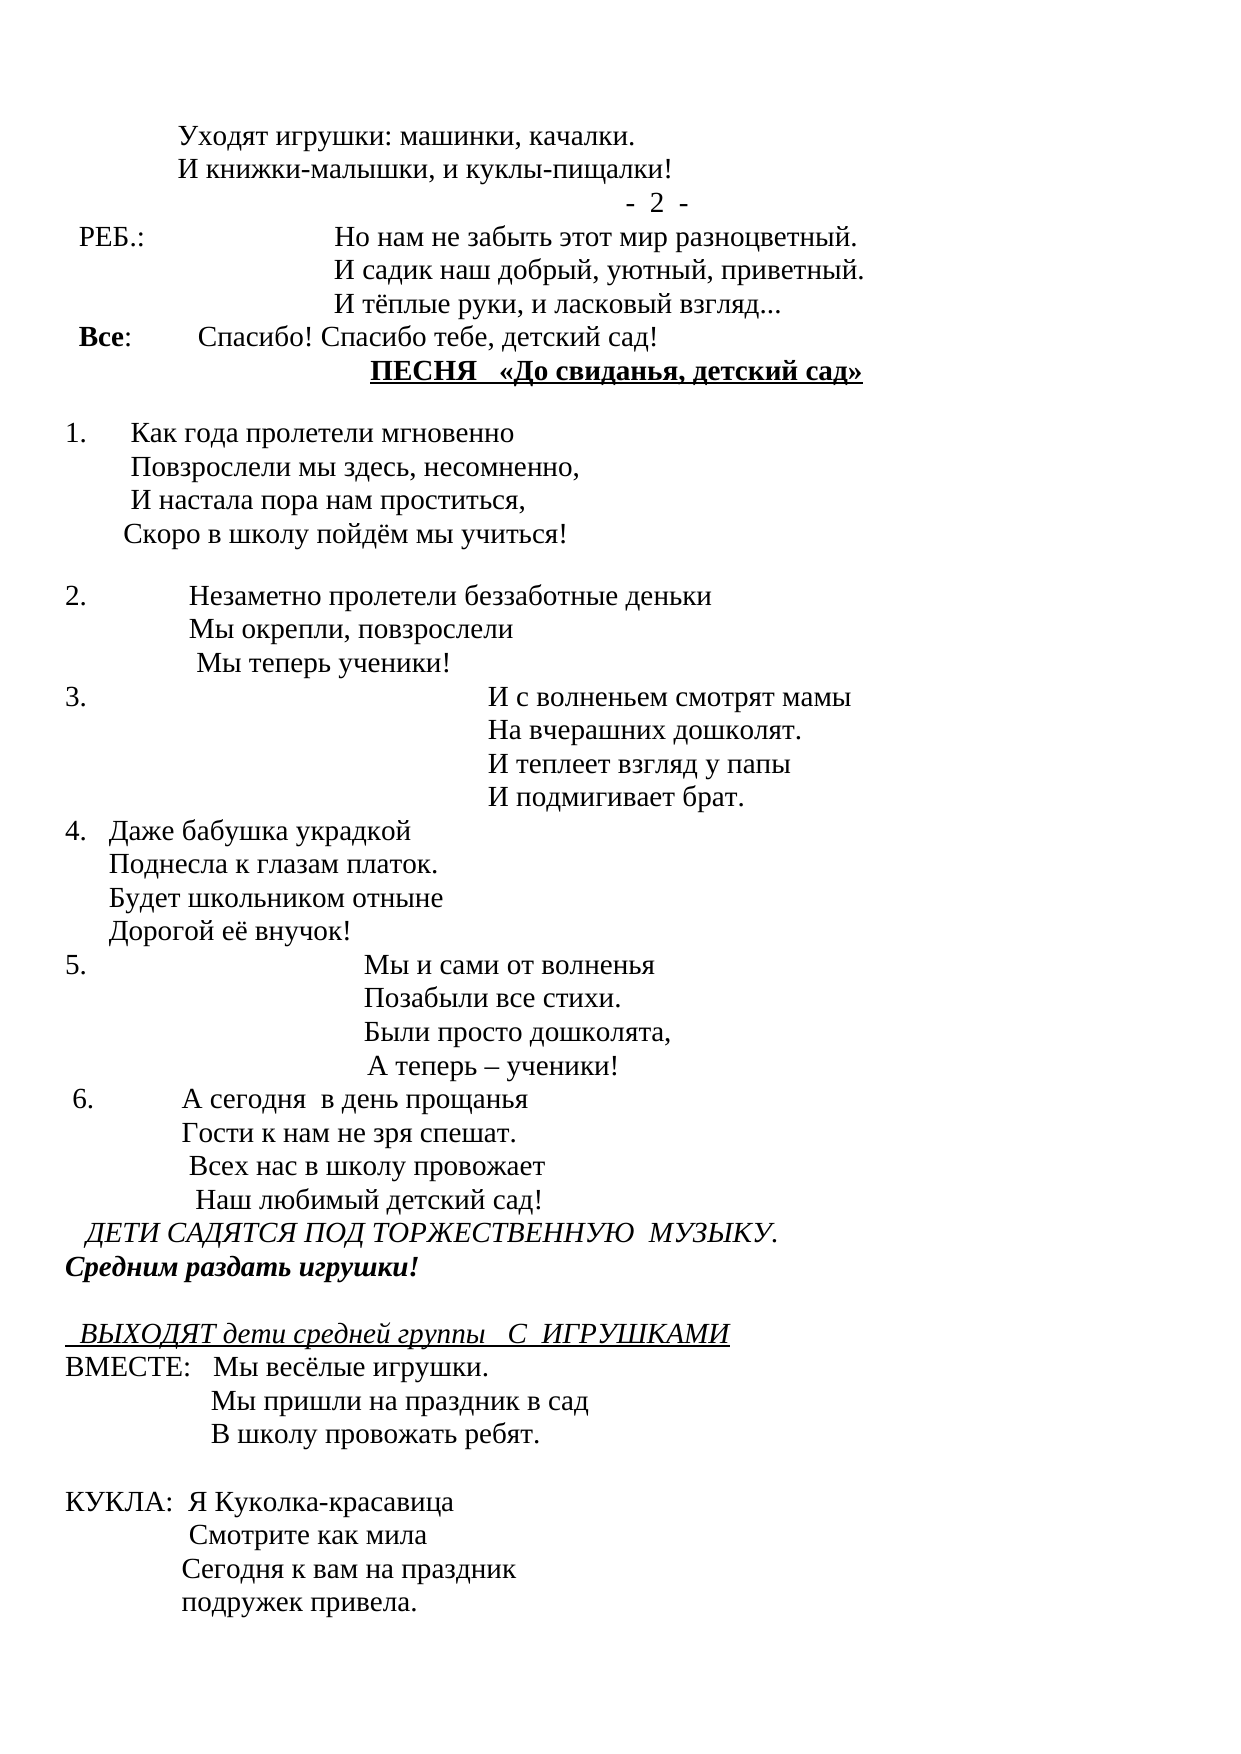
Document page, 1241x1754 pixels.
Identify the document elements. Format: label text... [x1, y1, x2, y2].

text ПЕСНЯ «До свиданья, детский сад» [78, 353, 912, 386]
text А теперь – ученики! [177, 1048, 1152, 1081]
text И подмигивает брат. [65, 779, 1152, 813]
text Наш любимый детский сад! [78, 1182, 912, 1215]
text 3. И с волненьем смотрят мамы [65, 679, 1152, 712]
text подружек привела. [65, 1584, 1152, 1618]
text 5. Мы и сами от волненья [65, 947, 1152, 981]
text И тёплые руки, и ласковый взгляд... [78, 286, 912, 319]
text Будет школьником отныне [65, 880, 1152, 913]
text Мы окрепли, повзрослели [65, 612, 1152, 645]
text Гости к нам не зря спешат. [65, 1115, 1152, 1148]
text Все: Спасибо! Спасибо тебе, детский сад! [78, 319, 912, 353]
text Смотрите как мила [65, 1517, 1152, 1551]
text На вчерашних дошколят. [65, 712, 1152, 746]
text И теплеет взгляд у папы [65, 746, 1152, 779]
text Уходят игрушки: машинки, качалки. [177, 118, 816, 152]
text Мы пришли на праздник в сад [65, 1383, 1152, 1417]
text Средним раздать игрушки! [65, 1249, 1152, 1282]
text И садик наш добрый, уютный, приветный. [78, 252, 912, 286]
text И книжки-малышки, и куклы-пищалки! [177, 152, 816, 185]
text Сегодня к вам на праздник [65, 1551, 1152, 1584]
text КУКЛА: Я Куколка-красавица [65, 1484, 1152, 1517]
text ВЫХОДЯТ дети средней группы С ИГРУШКАМИ [65, 1316, 1152, 1349]
text - 2 - [78, 185, 912, 219]
text Дорогой её внучок! [65, 913, 1152, 947]
text Поднесла к глазам платок. [65, 846, 1152, 880]
text 1. Как года пролетели мгновенно [65, 415, 1152, 449]
text В школу провожать ребят. [65, 1417, 1152, 1450]
text Позабыли все стихи. [65, 981, 1152, 1014]
text Повзрослели мы здесь, несомненно, [65, 449, 1152, 482]
text Мы теперь ученики! [65, 645, 1152, 679]
text ДЕТИ САДЯТСЯ ПОД ТОРЖЕСТВЕННУЮ МУЗЫКУ. [78, 1215, 912, 1249]
text И настала пора нам проститься, [65, 482, 1152, 516]
text 2. Незаметно пролетели беззаботные деньки [65, 578, 1152, 612]
text Скоро в школу пойдём мы учиться! [65, 516, 1152, 549]
text 4. Даже бабушка украдкой [65, 813, 1152, 846]
text ВМЕСТЕ: Мы весёлые игрушки. [65, 1349, 1152, 1383]
text 6. А сегодня в день прощанья [65, 1081, 1152, 1115]
text Всех нас в школу провожает [65, 1148, 1152, 1182]
text Были просто дошколята, [65, 1014, 1152, 1048]
text РЕБ.: Но нам не забыть этот мир разноцветный. [78, 219, 912, 252]
